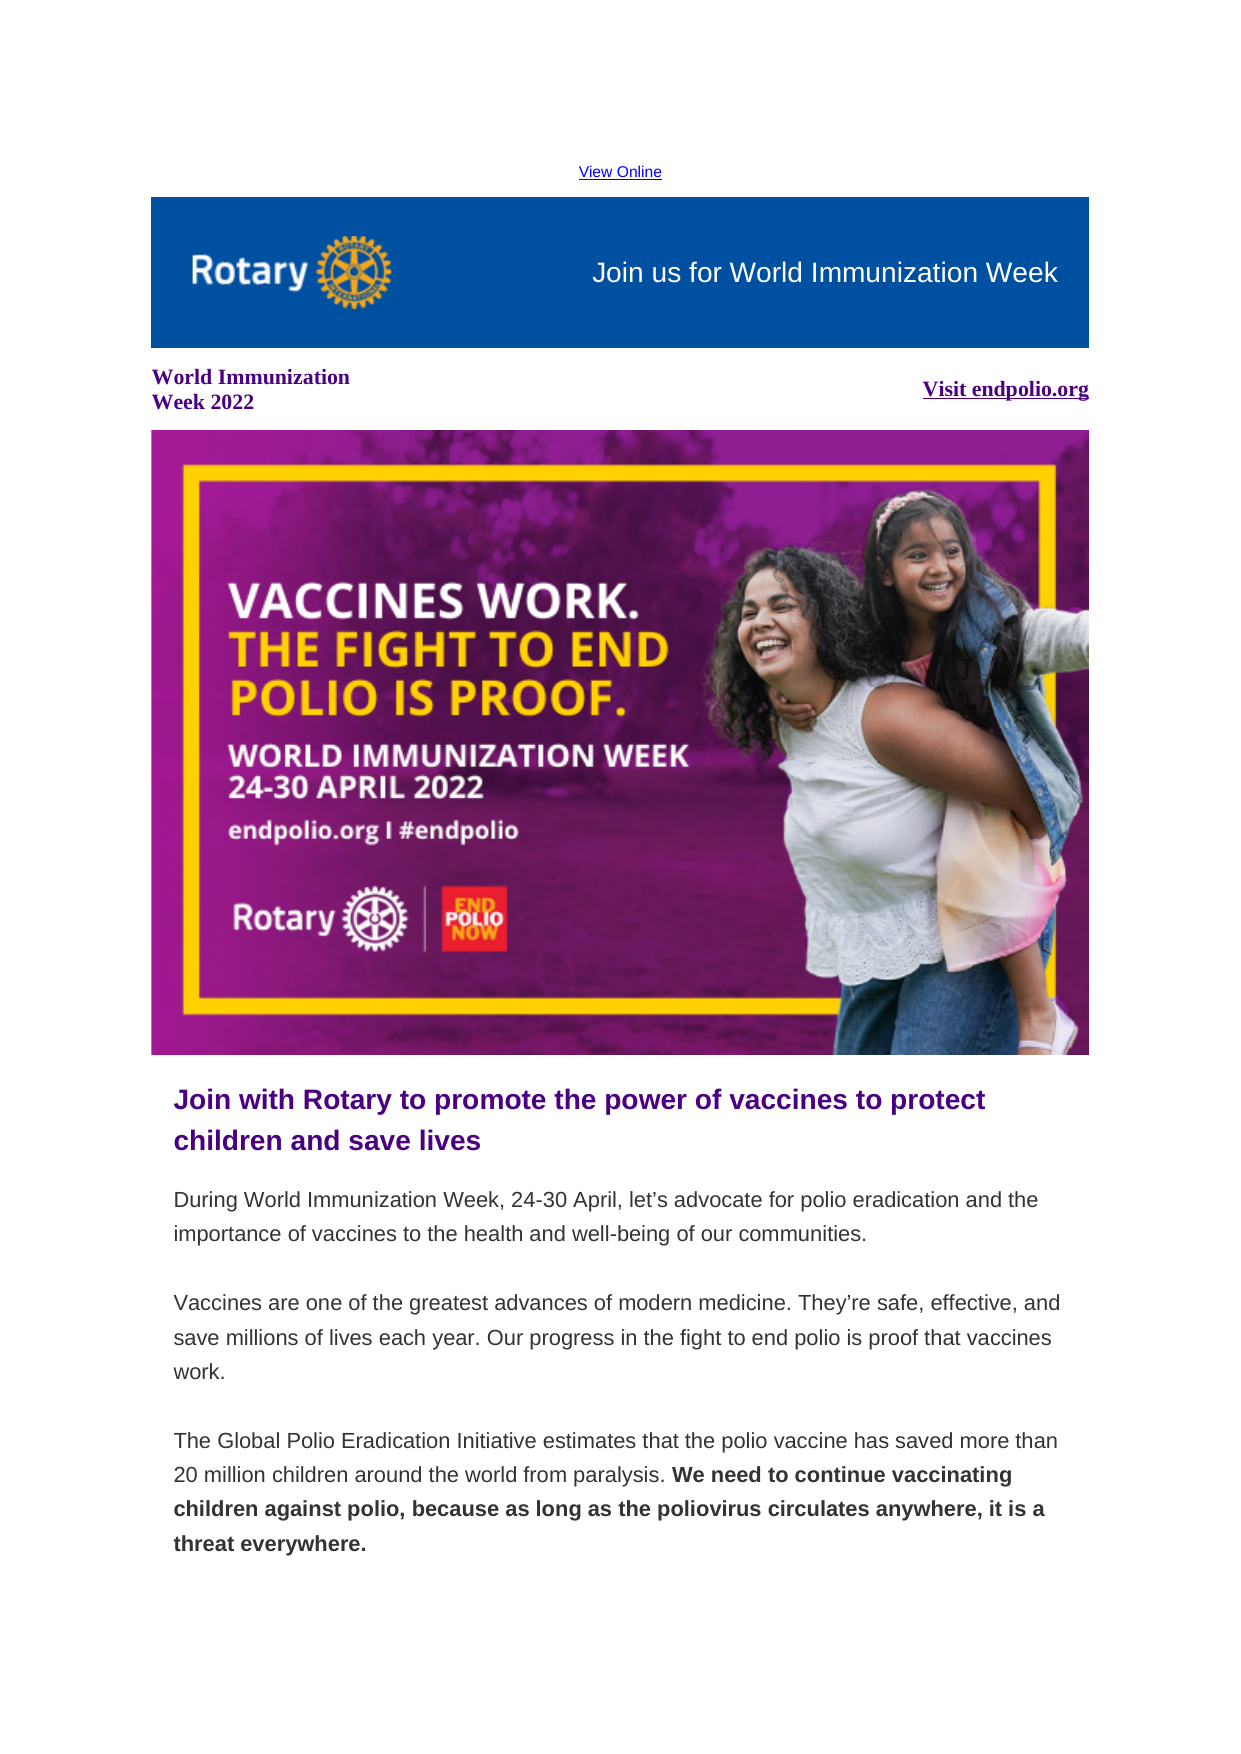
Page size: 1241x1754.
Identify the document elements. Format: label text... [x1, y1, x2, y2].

picture [192, 236, 392, 309]
table_cell [151, 348, 1089, 430]
picture [151, 430, 1089, 1055]
table_header View Online [151, 148, 1089, 197]
